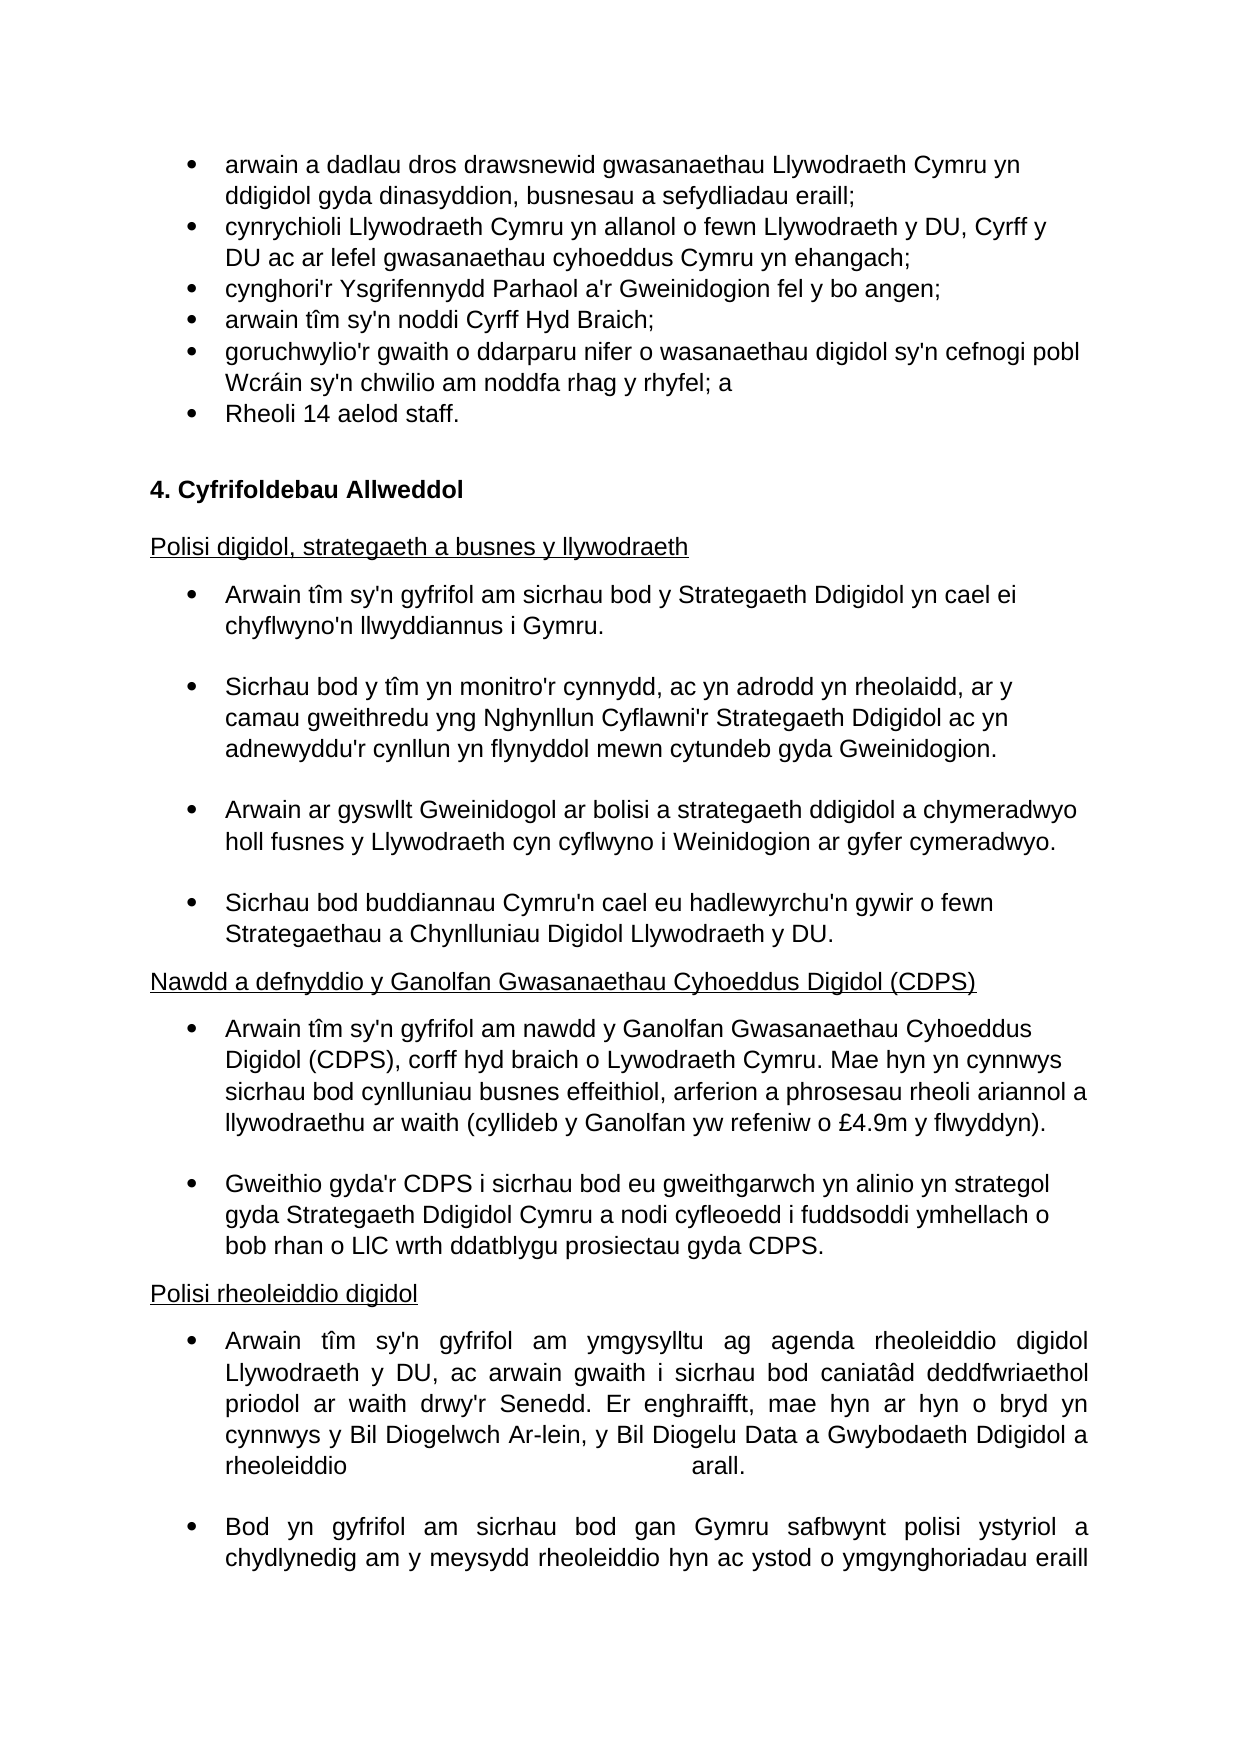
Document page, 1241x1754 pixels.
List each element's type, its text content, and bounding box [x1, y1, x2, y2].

text Nawdd a defnyddio y Ganolfan Gwasanaethau Cyhoeddus Digidol (CDPS) [150, 967, 1090, 995]
list 4. Cyfrifoldebau Allweddol [150, 475, 1090, 504]
list Sicrhau bod buddiannau Cymru'n cael eu hadlewyrchu'n gywir o fewn Strategaethau a Chynlluniau Digidol Llywodraeth y DU. [187, 888, 1090, 948]
list Sicrhau bod y tîm yn monitro'r cynnydd, ac yn adrodd yn rheolaidd, ar y camau gweithredu yng Nghynllun Cyflawni'r Strategaeth Ddigidol ac yn adnewyddu'r cynllun yn flynyddol mewn cytundeb gyda Gweinidogion. [187, 672, 1090, 793]
list arwain tîm sy'n noddi Cyrff Hyd Braich; [187, 306, 1090, 334]
list Rheoli 14 aelod staff. [187, 399, 1090, 428]
text Polisi rheoleiddio digidol [150, 1279, 1090, 1307]
list Arwain tîm sy'n gyfrifol am ymgysylltu ag agenda rheoleiddio digidol Llywodraeth y DU, ac arwain gwaith i sicrhau bod caniatâd deddfwriaethol priodol ar waith drwy'r Senedd. Er enghraifft, mae hyn ar hyn o bryd yn cynnwys y Bil Diogelwch Ar-lein, y Bil Diogelu Data a Gwybodaeth Ddigidol a rheoleiddio arall. [187, 1326, 1090, 1509]
text Polisi digidol, strategaeth a busnes y llywodraeth [150, 532, 1090, 561]
list Arwain ar gyswllt Gweinidogol ar bolisi a strategaeth ddigidol a chymeradwyo holl fusnes y Llywodraeth cyn cyflwyno i Weinidogion ar gyfer cymeradwyo. [187, 796, 1090, 886]
list cynrychioli Llywodraeth Cymru yn allanol o fewn Llywodraeth y DU, Cyrff y DU ac ar lefel gwasanaethau cyhoeddus Cymru yn ehangach; [187, 212, 1090, 272]
list Arwain tîm sy'n gyfrifol am sicrhau bod y Strategaeth Ddigidol yn cael ei chyflwyno'n llwyddiannus i Gymru. [187, 580, 1090, 670]
list Gweithio gyda'r CDPS i sicrhau bod eu gweithgarwch yn alinio yn strategol gyda Strategaeth Ddigidol Cymru a nodi cyfleoedd i fuddsoddi ymhellach o bob rhan o LlC wrth ddatblygu prosiectau gyda CDPS. [187, 1169, 1090, 1260]
list goruchwylio'r gwaith o ddarparu nifer o wasanaethau digidol sy'n cefnogi pobl Wcráin sy'n chwilio am noddfa rhag y rhyfel; a [187, 337, 1090, 397]
list arwain a dadlau dros drawsnewid gwasanaethau Llywodraeth Cymru yn ddigidol gyda dinasyddion, busnesau a sefydliadau eraill; [187, 150, 1090, 210]
list Arwain tîm sy'n gyfrifol am nawdd y Ganolfan Gwasanaethau Cyhoeddus Digidol (CDPS), corff hyd braich o Lywodraeth Cymru. Mae hyn yn cynnwys sicrhau bod cynlluniau busnes effeithiol, arferion a phrosesau rheoli ariannol a llywodraethu ar waith (cyllideb y Ganolfan yw refeniw o £4.9m y flwyddyn). [187, 1014, 1090, 1167]
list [187, 1512, 1090, 1572]
list cynghori'r Ysgrifennydd Parhaol a'r Gweinidogion fel y bo angen; [187, 274, 1090, 303]
